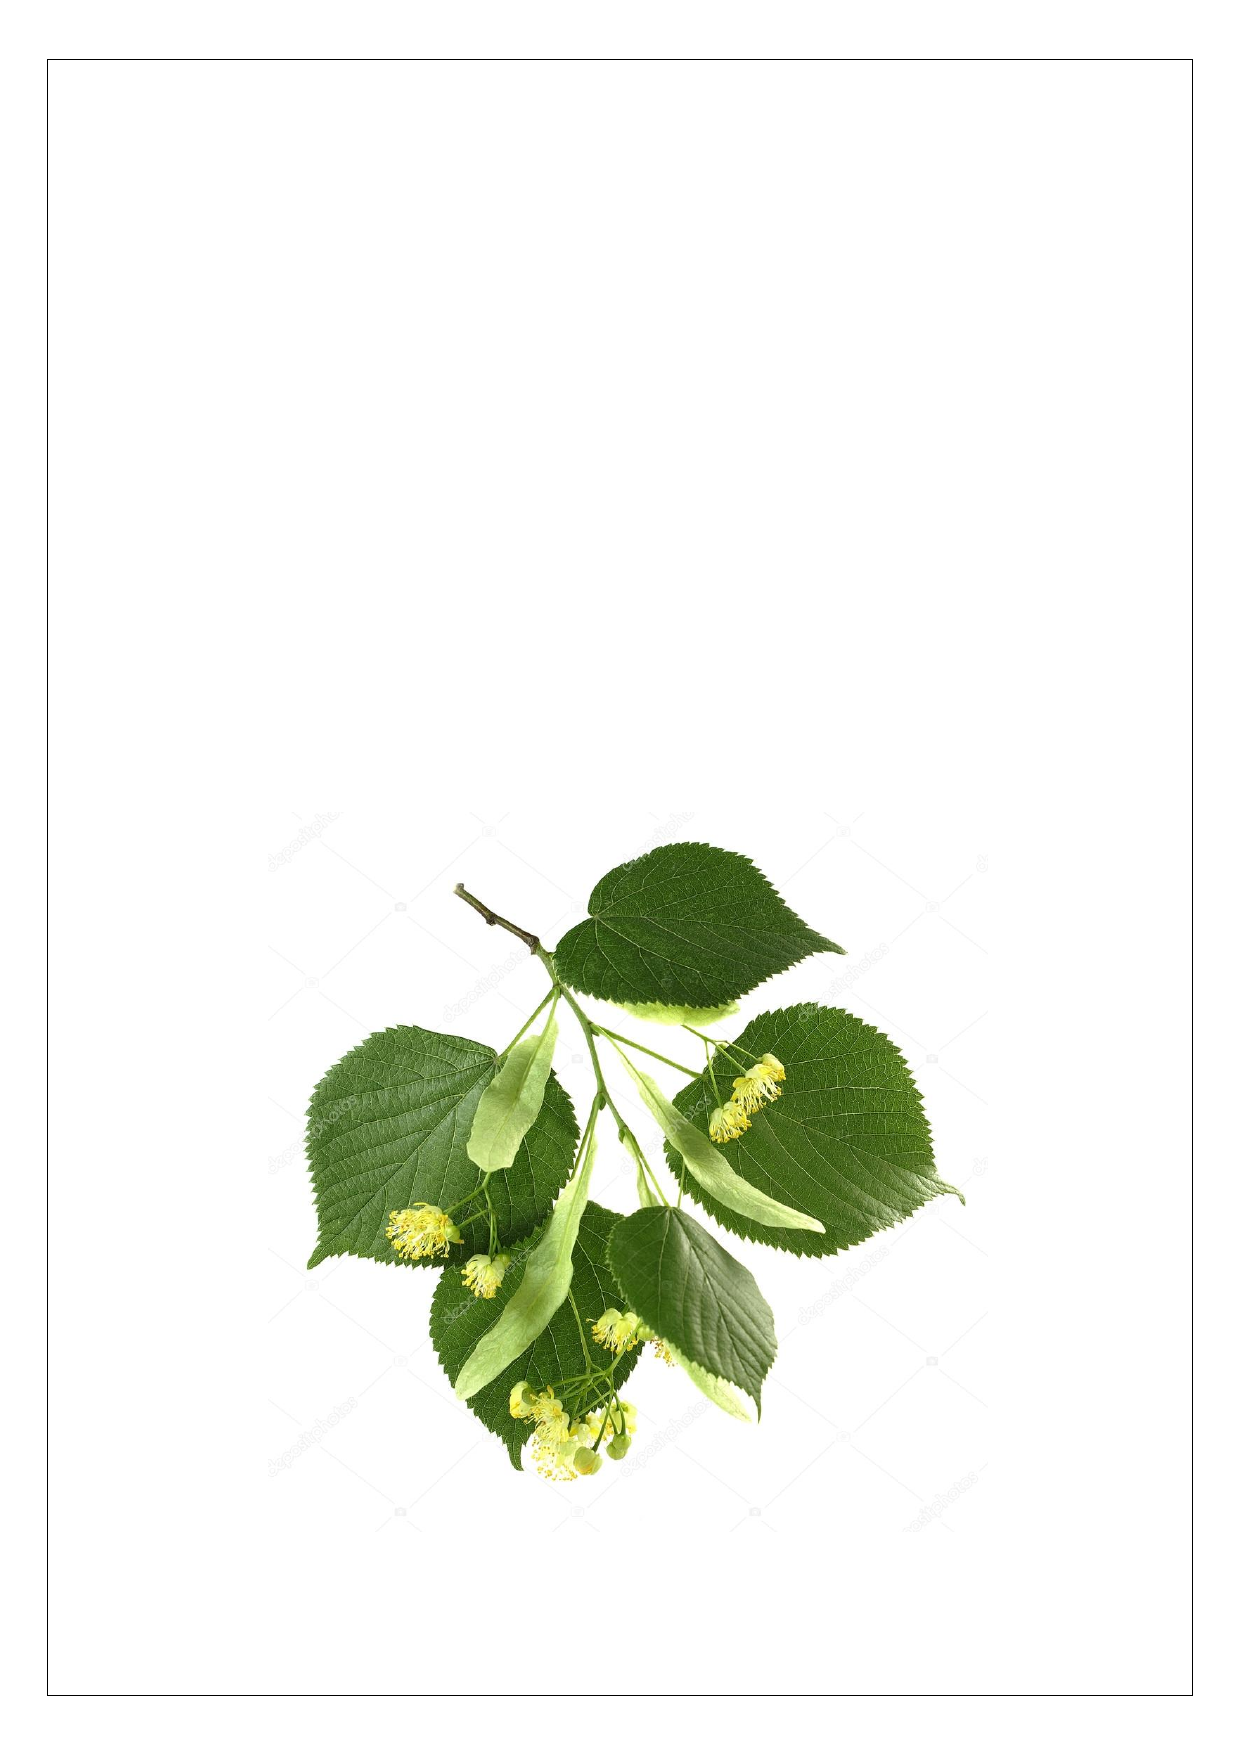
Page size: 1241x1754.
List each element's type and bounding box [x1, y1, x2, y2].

table_cell [48, 60, 1192, 1695]
picture [268, 812, 988, 1532]
